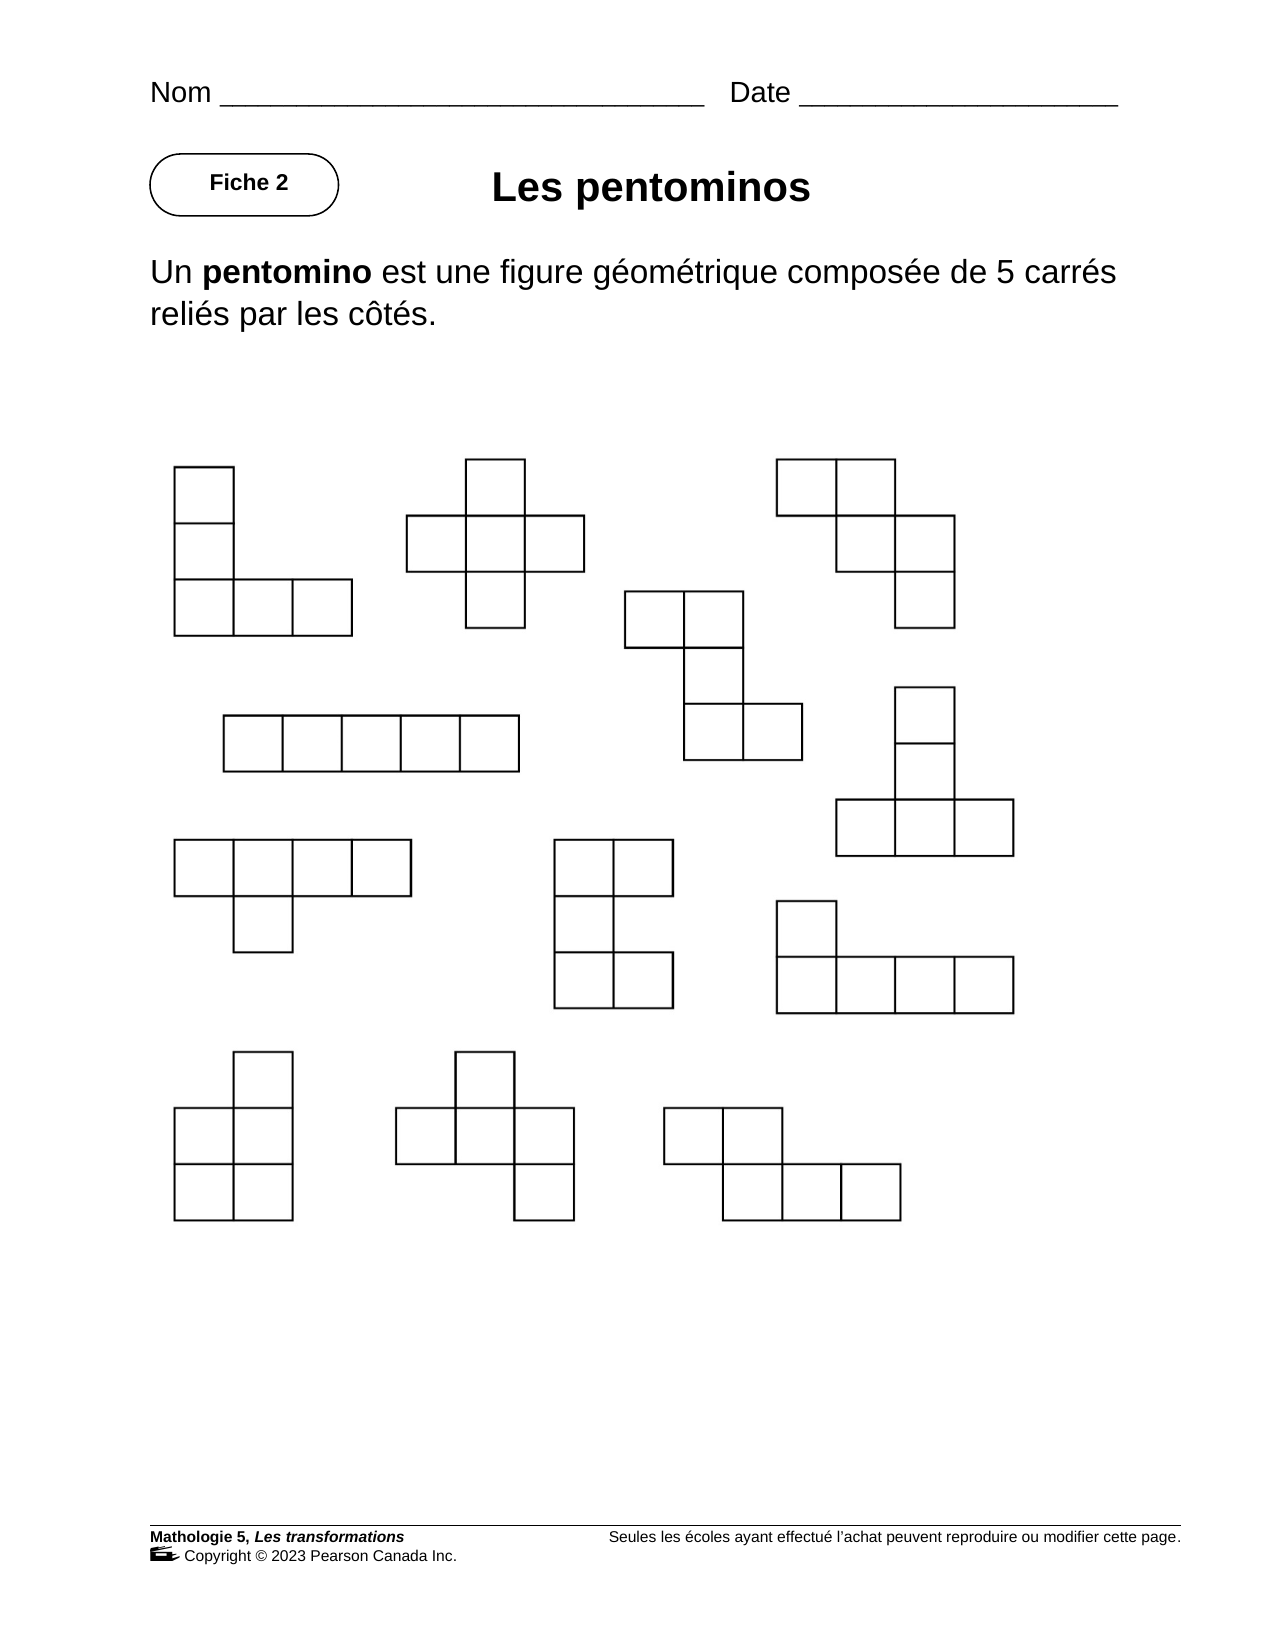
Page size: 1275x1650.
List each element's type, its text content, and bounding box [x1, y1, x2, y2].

picture [150, 1546, 180, 1561]
picture [150, 334, 1037, 1345]
text Un pentomino est une figure géométrique composée de 5 carrés [150, 252, 1181, 291]
